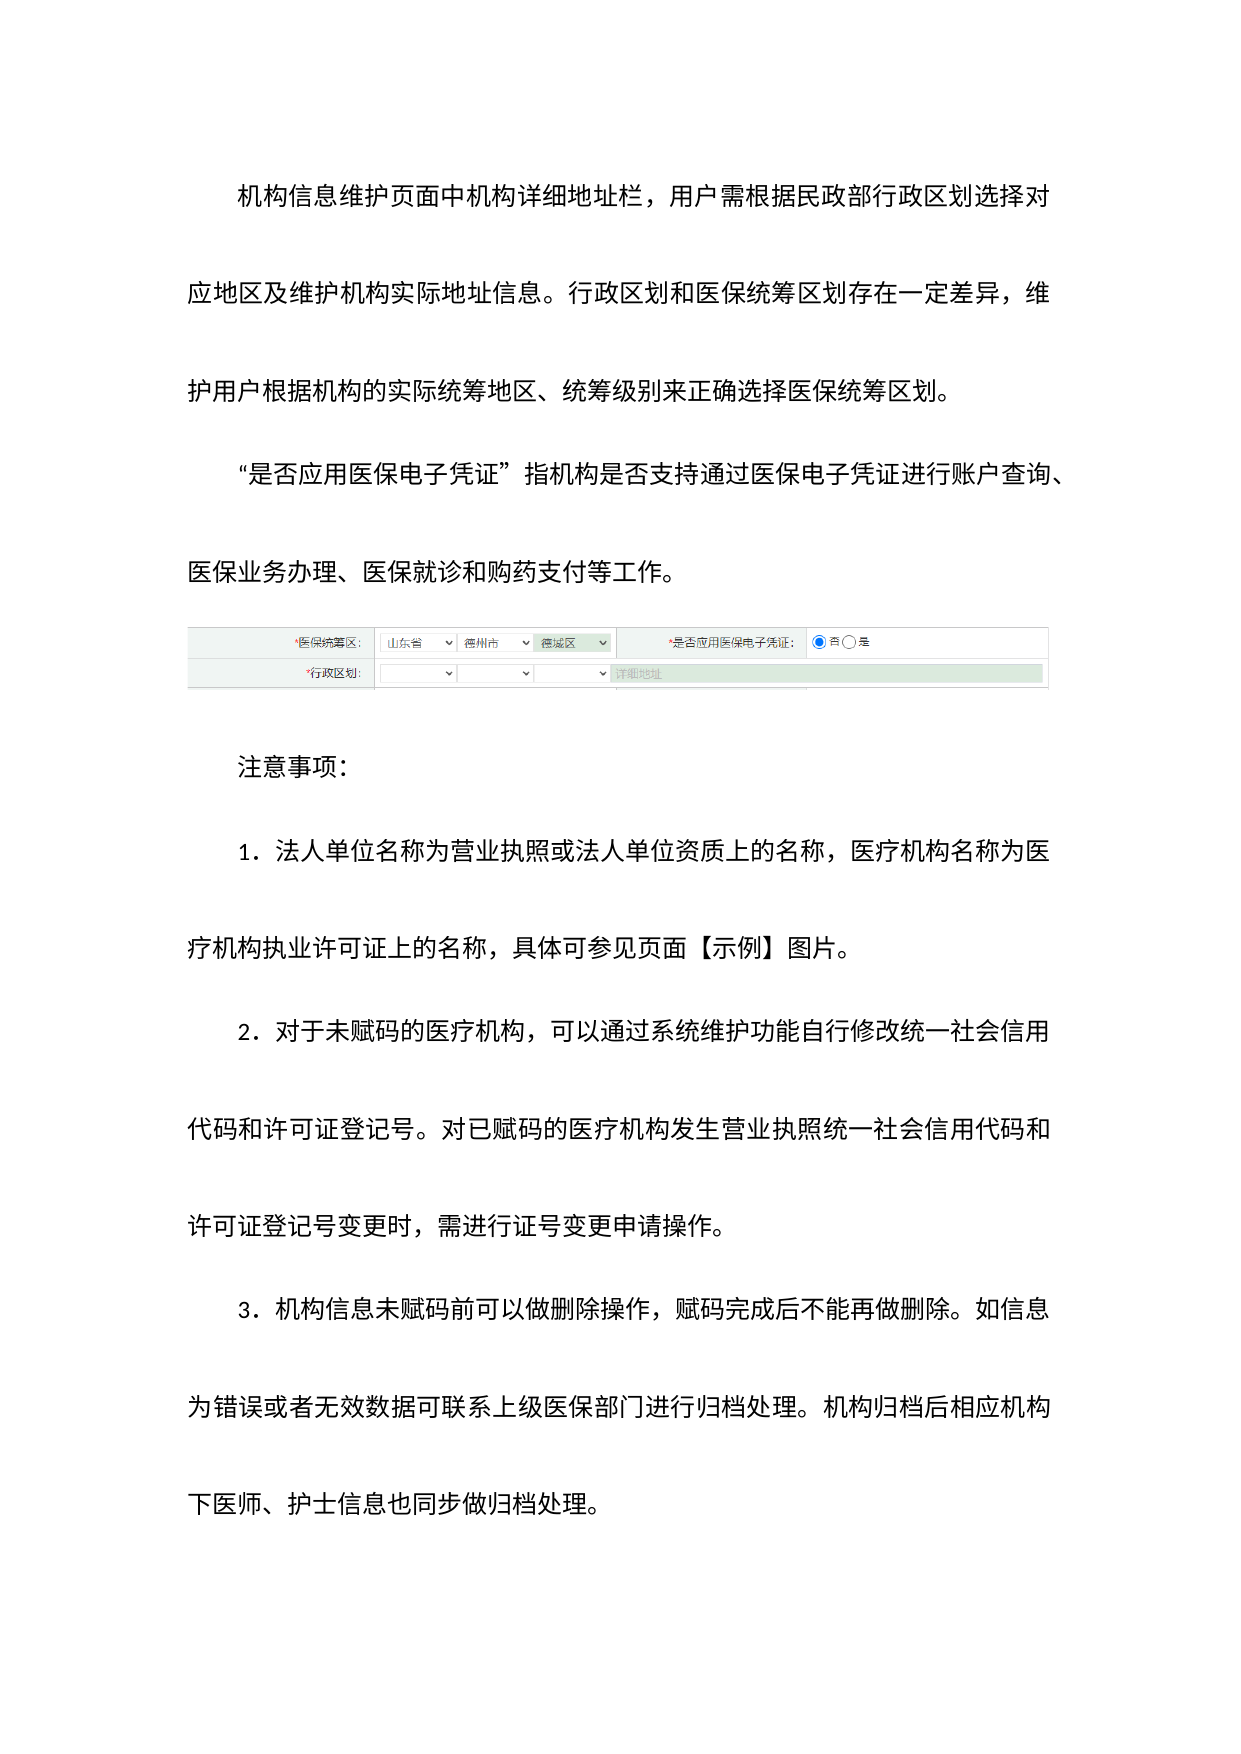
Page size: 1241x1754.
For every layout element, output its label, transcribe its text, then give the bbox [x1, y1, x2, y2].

list 机构信息未赋码前可以做删除操作，赋码完成后不能再做删除。如信息为错误或者无效数据可联系上级医保部门进行归档处理。机构归档后相应机构下医师、护士信息也同步做归档处理。 [187, 1275, 1053, 1535]
list 对于未赋码的医疗机构，可以通过系统维护功能自行修改统一社会信用代码和许可证登记号。对已赋码的医疗机构发生营业执照统一社会信用代码和许可证登记号变更时，需进行证号变更申请操作。 [187, 997, 1053, 1257]
picture [187, 620, 1052, 690]
text “是否应用医保电子凭证”指机构是否支持通过医保电子凭证进行账户查询、医保业务办理、医保就诊和购药支付等工作。 [187, 440, 1053, 603]
text 注意事项： [187, 733, 1053, 798]
text 机构信息维护页面中机构详细地址栏，用户需根据民政部行政区划选择对应地区及维护机构实际地址信息。行政区划和医保统筹区划存在一定差异，维护用户根据机构的实际统筹地区、统筹级别来正确选择医保统筹区划。 [187, 162, 1053, 422]
list 法人单位名称为营业执照或法人单位资质上的名称，医疗机构名称为医疗机构执业许可证上的名称，具体可参见页面【示例】图片。 [187, 817, 1053, 979]
